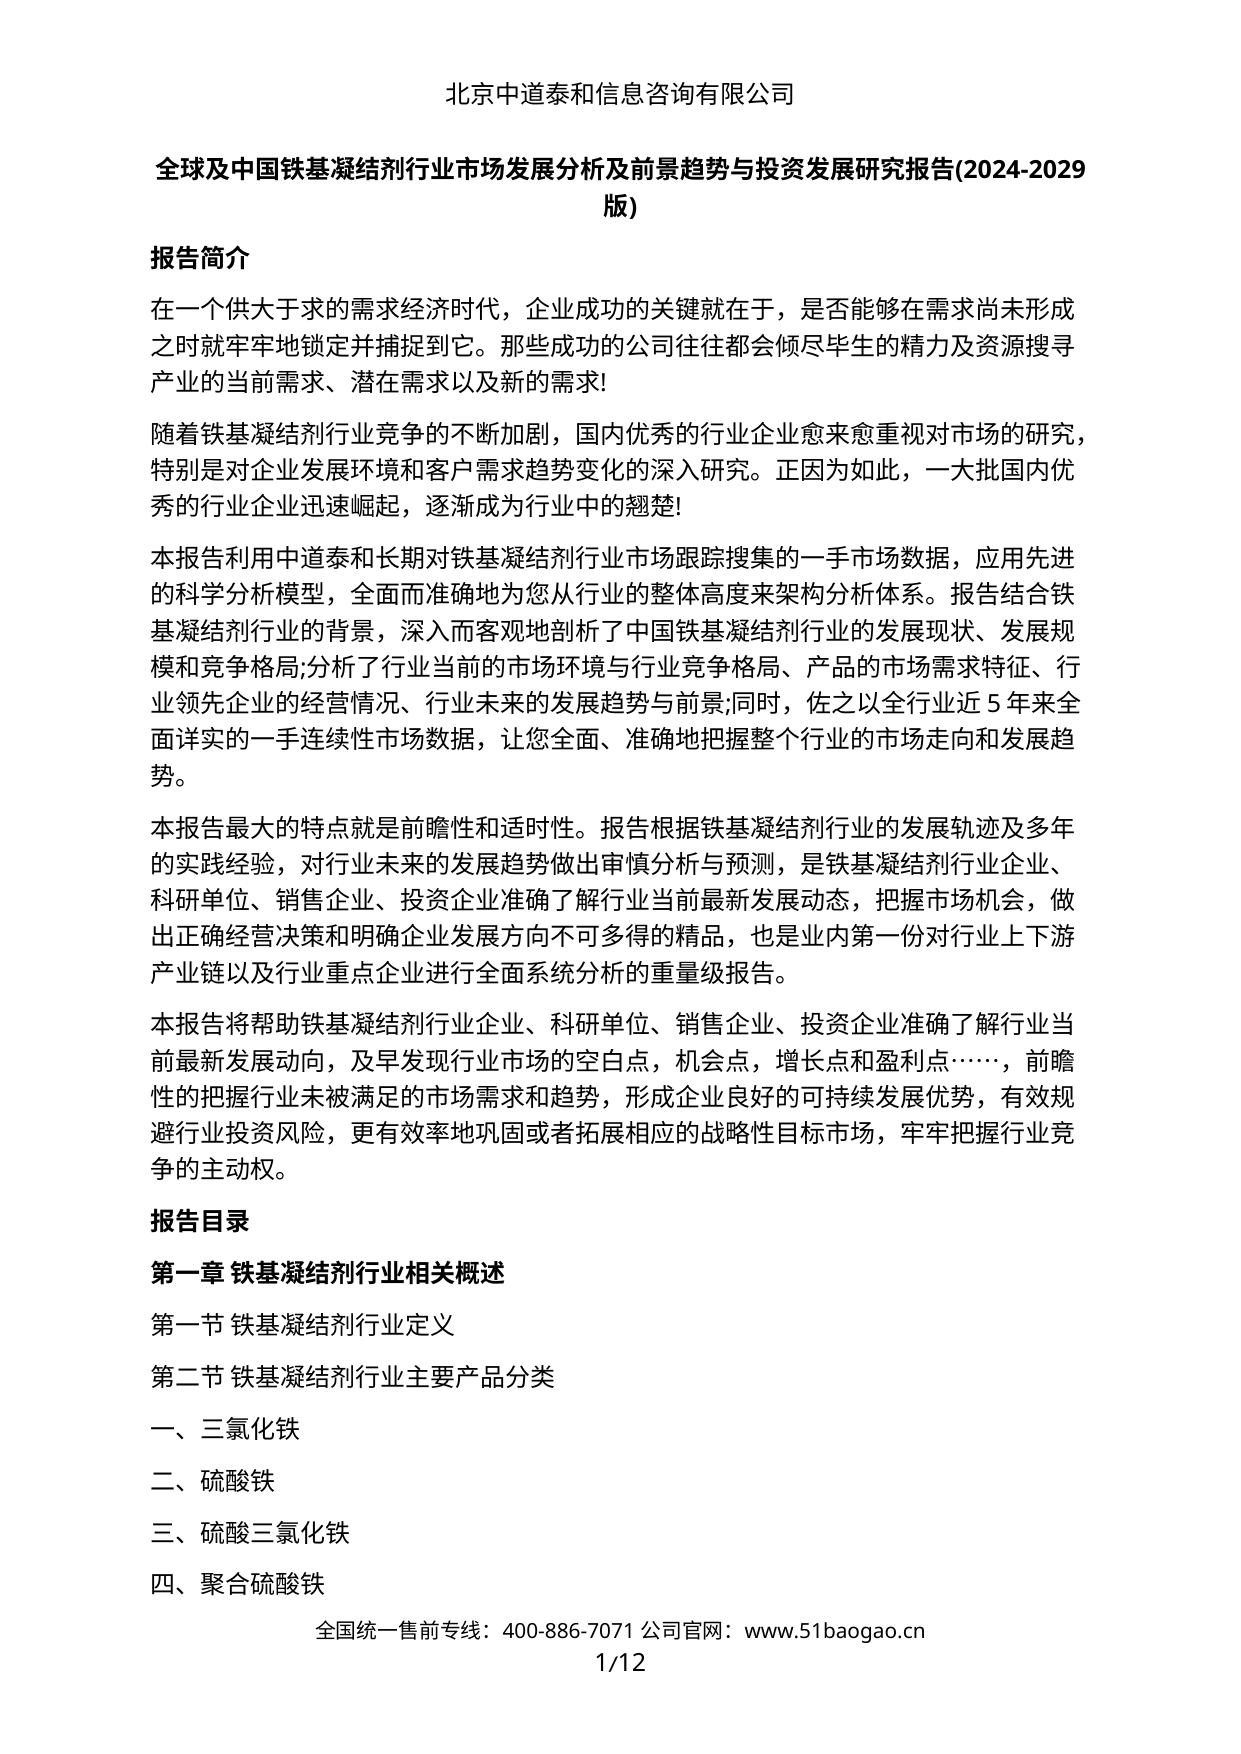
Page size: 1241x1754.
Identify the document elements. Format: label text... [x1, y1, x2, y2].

text 第一节 铁基凝结剂行业定义 [150, 1306, 1090, 1342]
text 本报告将帮助铁基凝结剂行业企业、科研单位、销售企业、投资企业准确了解行业当前最新发展动向，及早发现行业市场的空白点，机会点，增长点和盈利点……，前瞻性的把握行业未被满足的市场需求和趋势，形成企业良好的可持续发展优势，有效规避行业投资风险，更有效率地巩固或者拓展相应的战略性目标市场，牢牢把握行业竞争的主动权。 [150, 1005, 1090, 1186]
text 二、硫酸铁 [150, 1461, 1090, 1497]
text 本报告最大的特点就是前瞻性和适时性。报告根据铁基凝结剂行业的发展轨迹及多年的实践经验，对行业未来的发展趋势做出审慎分析与预测，是铁基凝结剂行业企业、科研单位、销售企业、投资企业准确了解行业当前最新发展动态，把握市场机会，做出正确经营决策和明确企业发展方向不可多得的精品，也是业内第一份对行业上下游产业链以及行业重点企业进行全面系统分析的重量级报告。 [150, 808, 1090, 989]
text 在一个供大于求的需求经济时代，企业成功的关键就在于，是否能够在需求尚未形成之时就牢牢地锁定并捕捉到它。那些成功的公司往往都会倾尽毕生的精力及资源搜寻产业的当前需求、潜在需求以及新的需求! [150, 290, 1090, 399]
text 第二节 铁基凝结剂行业主要产品分类 [150, 1357, 1090, 1394]
text 一、三氯化铁 [150, 1409, 1090, 1446]
text 随着铁基凝结剂行业竞争的不断加剧，国内优秀的行业企业愈来愈重视对市场的研究，特别是对企业发展环境和客户需求趋势变化的深入研究。正因为如此，一大批国内优秀的行业企业迅速崛起，逐渐成为行业中的翘楚! [150, 414, 1090, 523]
text 报告目录 [150, 1202, 1090, 1238]
text 四、聚合硫酸铁 [150, 1565, 1090, 1601]
text 本报告利用中道泰和长期对铁基凝结剂行业市场跟踪搜集的一手市场数据，应用先进的科学分析模型，全面而准确地为您从行业的整体高度来架构分析体系。报告结合铁基凝结剂行业的背景，深入而客观地剖析了中国铁基凝结剂行业的发展现状、发展规模和竞争格局;分析了行业当前的市场环境与行业竞争格局、产品的市场需求特征、行业领先企业的经营情况、行业未来的发展趋势与前景;同时，佐之以全行业近5年来全面详实的一手连续性市场数据，让您全面、准确地把握整个行业的市场走向和发展趋势。 [150, 539, 1090, 792]
text 三、硫酸三氯化铁 [150, 1513, 1090, 1549]
text 第一章 铁基凝结剂行业相关概述 [150, 1254, 1090, 1290]
text 全球及中国铁基凝结剂行业市场发展分析及前景趋势与投资发展研究报告(2024-2029版) [150, 150, 1090, 222]
text 报告简介 [150, 238, 1090, 274]
